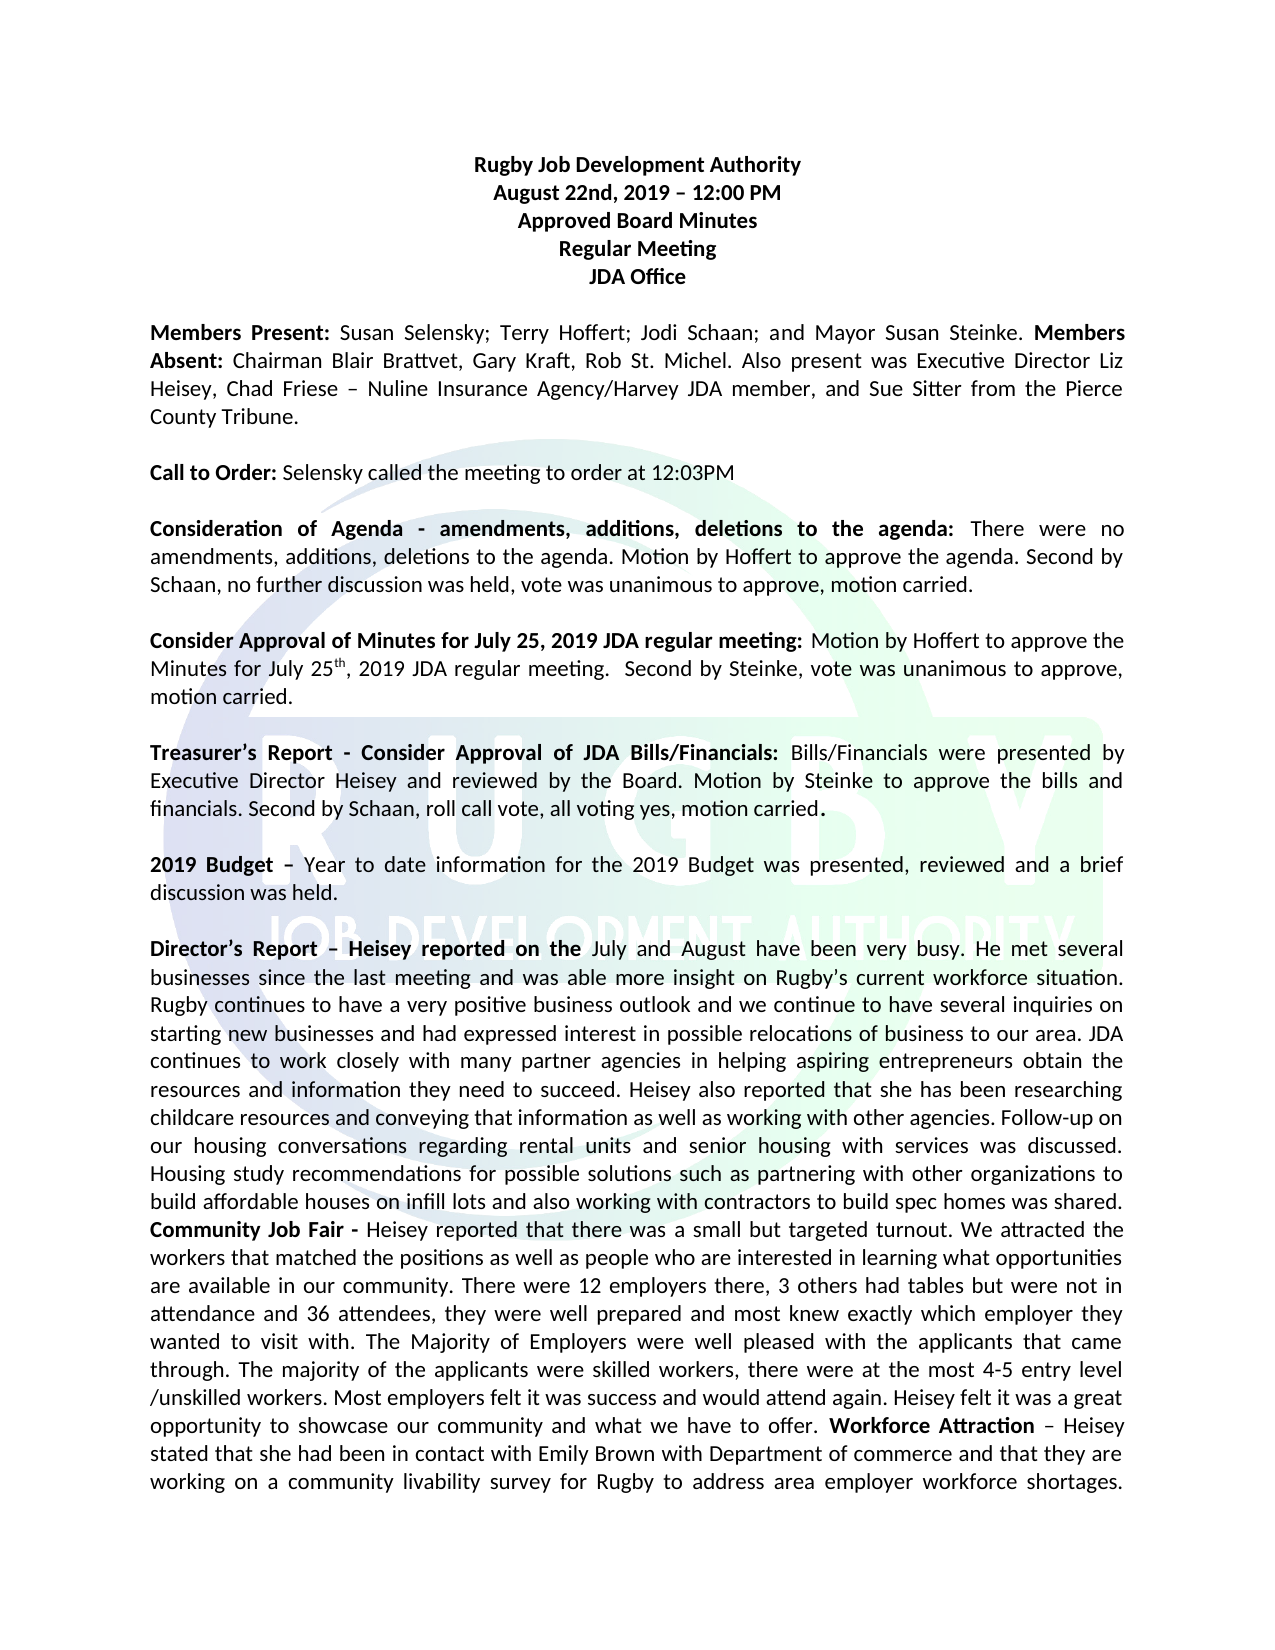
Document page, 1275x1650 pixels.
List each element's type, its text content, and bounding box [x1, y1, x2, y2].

text Regular Meeting [150, 234, 1125, 262]
text Treasurer’s Report - Consider Approval of JDA Bills/Financials: Bills/Financials were presented by Executive Director Heisey and reviewed by the Board. Motion by Steinke to approve the bills and financials. Second by Schaan, roll call vote, all voting yes, motion carried. [150, 738, 1125, 822]
text Call to Order: Selensky called the meeting to order at 12:03PM [150, 458, 1125, 486]
text Approved Board Minutes [150, 206, 1125, 234]
text Members Present: Susan Selensky; Terry Hoffert; Jodi Schaan; and Mayor Susan Steinke. Members Absent: Chairman Blair Brattvet, Gary Kraft, Rob St. Michel. Also present was Executive Director Liz Heisey, Chad Friese – Nuline Insurance Agency/Harvey JDA member, and Sue Sitter from the Pierce County Tribune. [150, 318, 1125, 430]
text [150, 934, 1125, 1495]
text Consider Approval of Minutes for July 25, 2019 JDA regular meeting: Motion by Hoffert to approve the Minutes for July 25th, 2019 JDA regular meeting. Second by Steinke, vote was unanimous to approve, motion carried. [150, 626, 1125, 710]
text JDA Office [150, 262, 1125, 290]
text Consideration of Agenda - amendments, additions, deletions to the agenda: There were no amendments, additions, deletions to the agenda. Motion by Hoffert to approve the agenda. Second by Schaan, no further discussion was held, vote was unanimous to approve, motion carried. [150, 514, 1125, 598]
text 2019 Budget – Year to date information for the 2019 Budget was presented, reviewed and a brief discussion was held. [150, 851, 1125, 907]
text August 22nd, 2019 – 12:00 PM [150, 178, 1125, 206]
text Rugby Job Development Authority [150, 150, 1125, 178]
